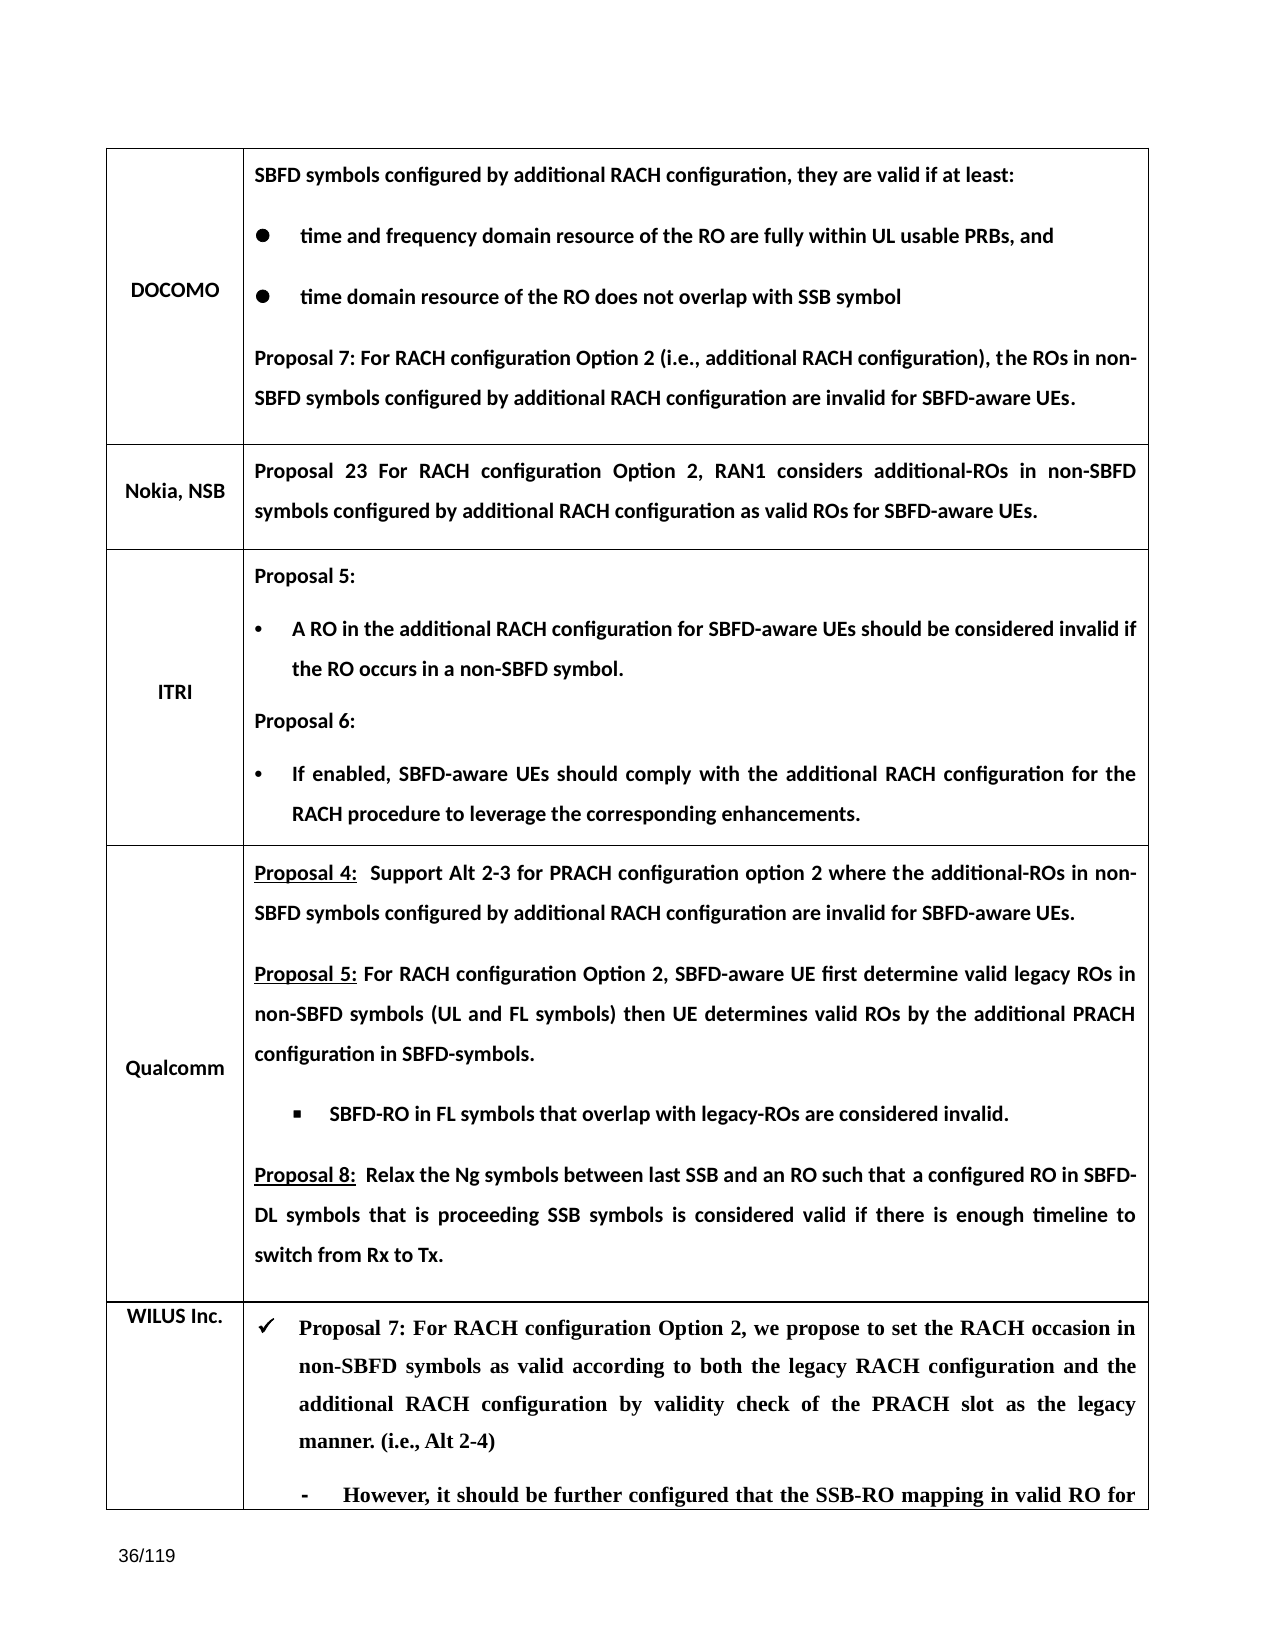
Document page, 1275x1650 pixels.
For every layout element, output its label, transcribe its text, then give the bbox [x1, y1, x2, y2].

table_cell Qualcomm [107, 846, 243, 1301]
table_cell NTT DOCOMO [107, 149, 243, 444]
table_cell Proposal 4: Support Alt 2-3 for PRACH configuration option 2 where the additional-ROs in non-SBFD symbols configured by additional RACH configuration are invalid for SBFD-aware UEs. Proposal 5: For RACH configuration Option 2, SBFD-aware UE first determine valid legacy ROs in non-SBFD symbols (UL and FL symbols) then UE determines valid ROs by the additional PRACH configuration in SBFD-symbols. SBFD-RO in FL symbols that overlap with legacy-ROs are considered invalid. Proposal 8: Relax the Ng symbols between last SSB and an RO such that a configured RO in SBFD-DL symbols that is proceeding SSB symbols is considered valid if there is enough timeline to switch from Rx to Tx. [244, 846, 1148, 1301]
table_cell WILUS Inc. [107, 1303, 243, 1508]
table_cell Proposal 5: A RO in the additional RACH configuration for SBFD-aware UEs should be considered invalid if the RO occurs in a non-SBFD symbol. Proposal 6: If enabled, SBFD-aware UEs should comply with the additional RACH configuration for the RACH procedure to leverage the corresponding enhancements. [244, 550, 1148, 845]
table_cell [244, 149, 1148, 444]
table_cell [244, 1303, 1148, 1508]
table_cell ITRI [107, 550, 243, 845]
table_cell Nokia, NSB [107, 445, 243, 549]
